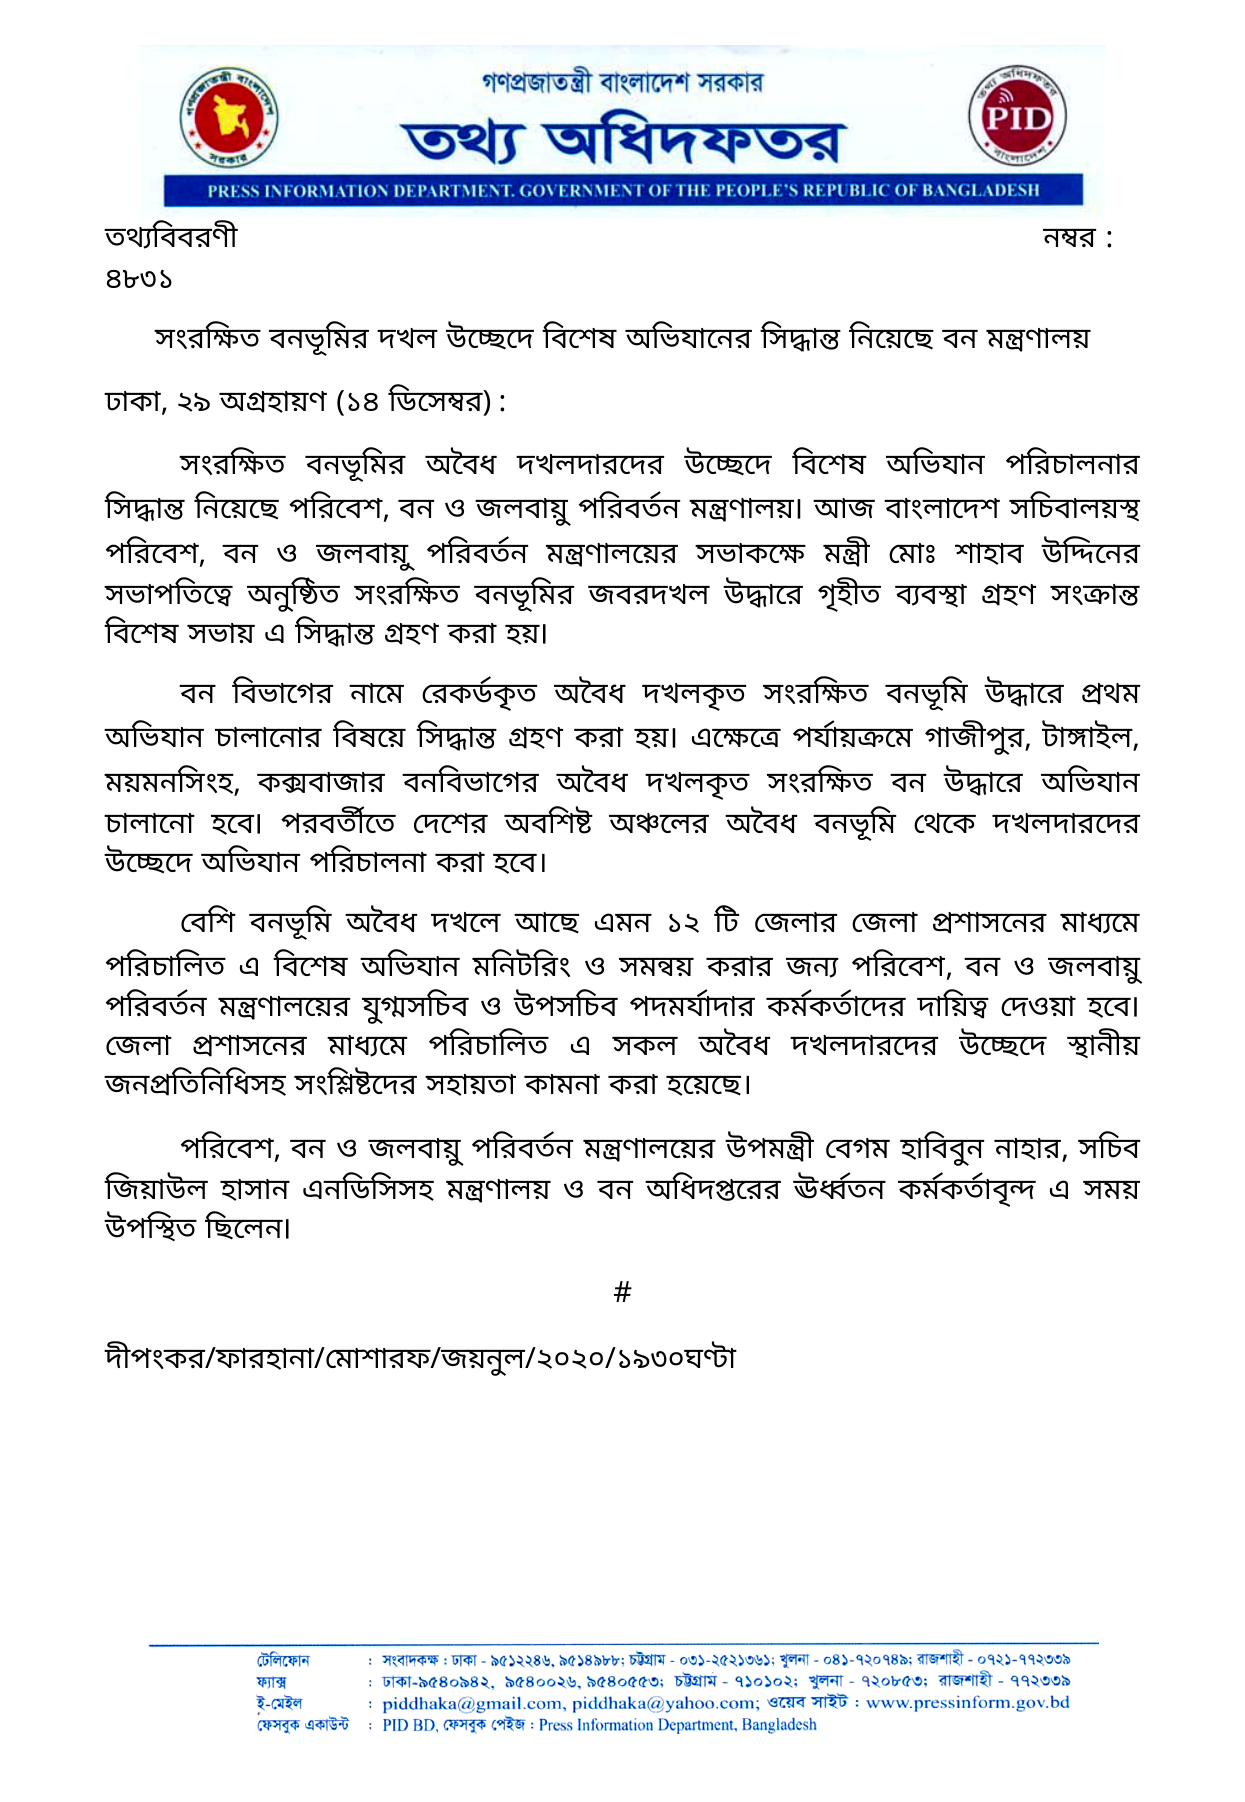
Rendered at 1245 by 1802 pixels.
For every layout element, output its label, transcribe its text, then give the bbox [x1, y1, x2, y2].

text পরিবেশ, বন ও জলবায়ু পরিবর্তন মন্ত্রণালয়ের উপমন্ত্রী বেগম হাবিবুন নাহার, সচিব জিয়াউল হাসান এনডিসিসহ মন্ত্রণালয় ও বন অধিদপ্তরের ঊর্ধ্বতন কর্মকর্তাবৃন্দ এ সময় উপস্থিত ছিলেন। [105, 1127, 1140, 1245]
text তথ্যবিবরণী নম্বর : ৪৮৩১ [105, 216, 1140, 295]
text বেশি বনভূমি অবৈধ দখলে আছে এমন ১২ টি জেলার জেলা প্রশাসনের মাধ্যমে পরিচালিত এ বিশেষ অভিযান মনিটরিং ও সমন্বয় করার জন্য পরিবেশ, বন ও জলবায়ু পরিবর্তন মন্ত্রণালয়ের যুগ্মসচিব ও উপসচিব পদমর্যাদার কর্মকর্তাদের দায়িত্ব দেওয়া হবে। জেলা প্রশাসনের মাধ্যমে পরিচালিত এ সকল অবৈধ দখলদারদের উচ্ছেদে স্থানীয় জনপ্রতিনিধিসহ সংশ্লিষ্টদের সহায়তা কামনা করা হয়েছে। [105, 905, 1140, 1102]
text ঢাকা, ২৯ অগ্রহায়ণ (১৪ ডিসেম্বর) : [105, 381, 1140, 420]
text # [105, 1271, 1140, 1311]
picture [146, 1640, 1099, 1742]
text সংরক্ষিত বনভূমির দখল উচ্ছেদে বিশেষ অভিযানের সিদ্ধান্ত নিয়েছে বন মন্ত্রণালয় [105, 321, 1140, 355]
text বন বিভাগের নামে রেকর্ডকৃত অবৈধ দখলকৃত সংরক্ষিত বনভূমি উদ্ধারে প্রথম অভিযান চালানোর বিষয়ে সিদ্ধান্ত গ্রহণ করা হয়। এক্ষেত্রে পর্যায়ক্রমে গাজীপুর, টাঙ্গাইল, ময়মনসিংহ, কক্সবাজার বনবিভাগের অবৈধ দখলকৃত সংরক্ষিত বন উদ্ধারে অভিযান চালানো হবে। পরবর্তীতে দেশের অবশিষ্ট অঞ্চলের অবৈধ বনভূমি থেকে দখলদারদের উচ্ছেদে অভিযান পরিচালনা করা হবে। [105, 676, 1140, 879]
text সংরক্ষিত বনভূমির অবৈধ দখলদারদের উচ্ছেদে বিশেষ অভিযান পরিচালনার সিদ্ধান্ত নিয়েছে পরিবেশ, বন ও জলবায়ু পরিবর্তন মন্ত্রণালয়। আজ বাংলাদেশ সচিবালয়স্থ পরিবেশ, বন ও জলবায়ু পরিবর্তন মন্ত্রণালয়ের সভাকক্ষে মন্ত্রী মোঃ শাহাব উদ্দিনের সভাপতিত্বে অনুষ্ঠিত সংরক্ষিত বনভূমির জবরদখল উদ্ধারে গৃহীত ব্যবস্থা গ্রহণ সংক্রান্ত বিশেষ সভায় এ সিদ্ধান্ত গ্রহণ করা হয়। [105, 447, 1140, 650]
text দীপংকর/ফারহানা/মোশারফ/জয়নুল/২০২০/১৯৩০ঘণ্টা [105, 1337, 1140, 1377]
